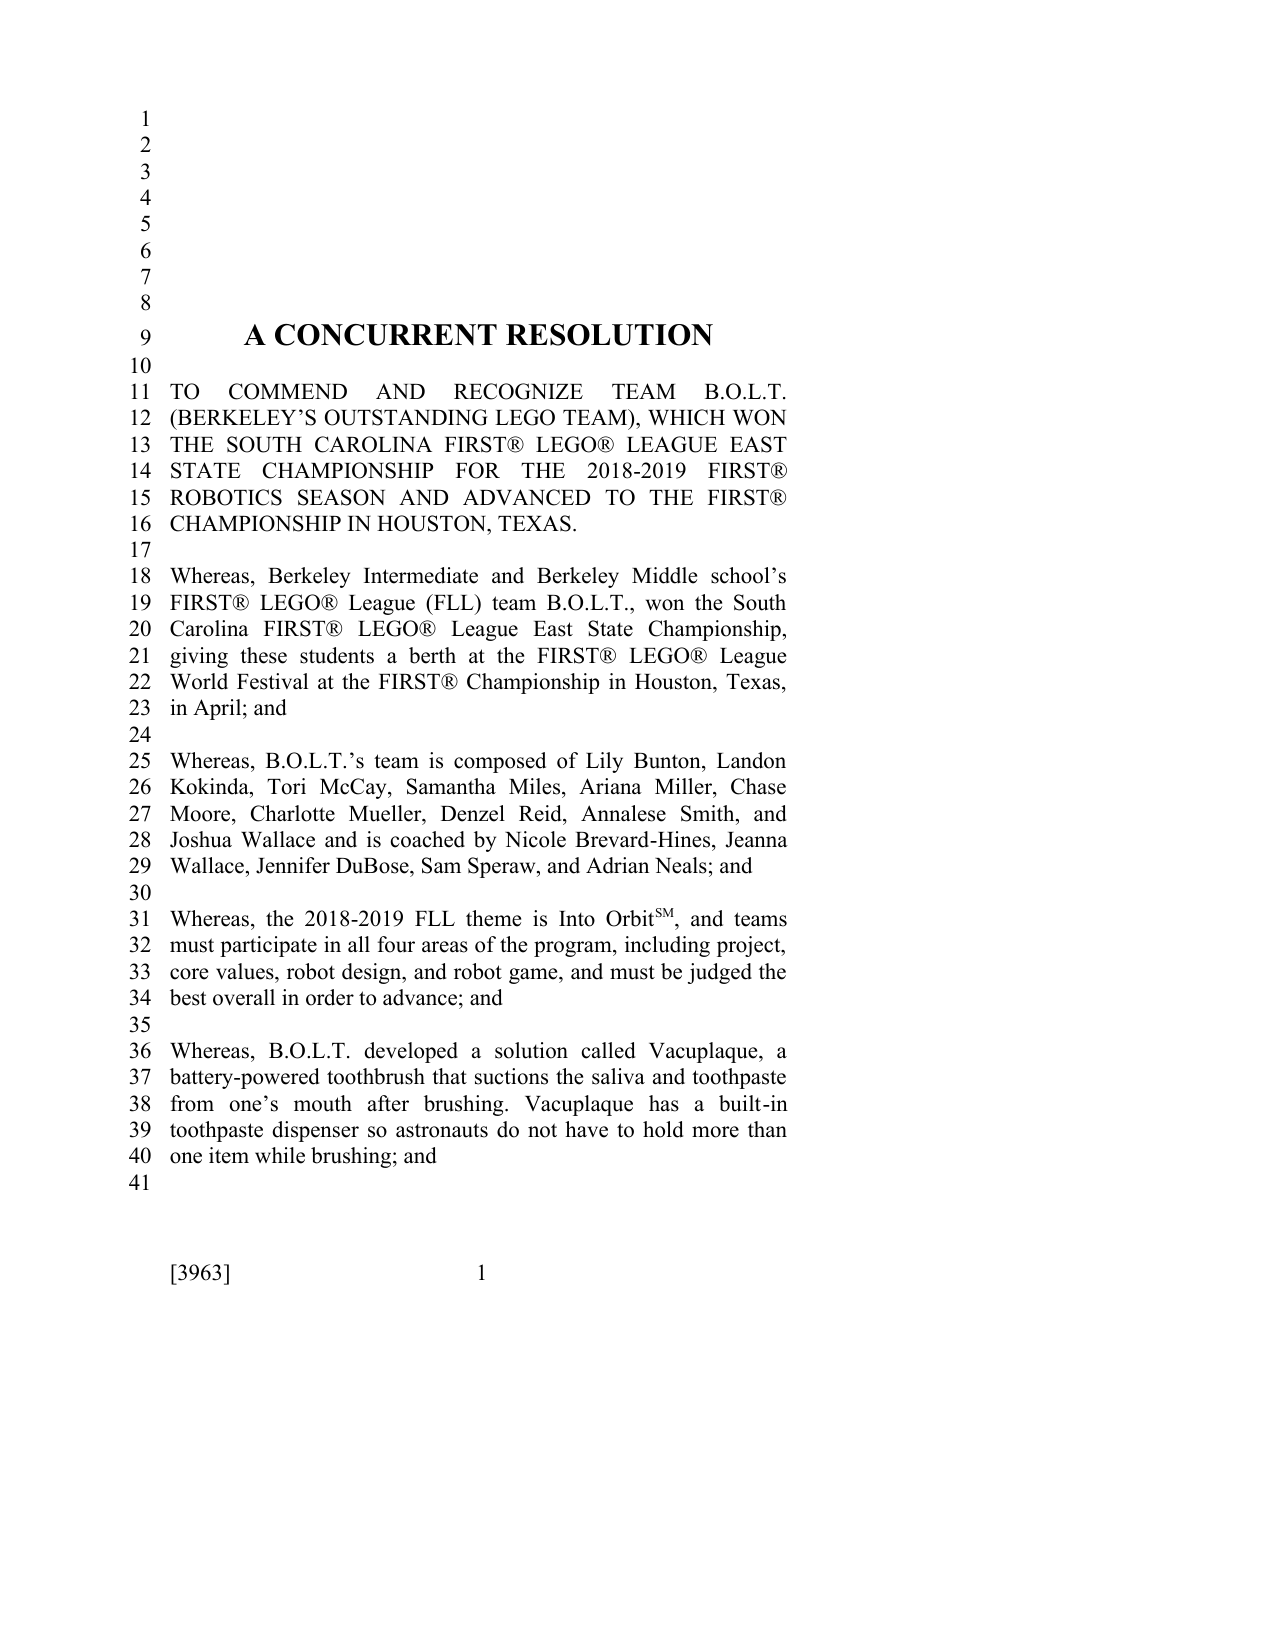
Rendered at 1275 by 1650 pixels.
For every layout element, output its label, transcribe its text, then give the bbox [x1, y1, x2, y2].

text Whereas, B.O.L.T.’s team is composed of Lily Bunton, Landon Kokinda, Tori McCay, Samantha Miles, Ariana Miller, Chase Moore, Charlotte Mueller, Denzel Reid, Annalese Smith, and Joshua Wallace and is coached by Nicole Brevard-Hines, Jeanna Wallace, Jennifer DuBose, Sam Speraw, and Adrian Neals; and [169, 747, 787, 879]
text Whereas, the 2018-2019 FLL theme is Into OrbitSM, and teams must participate in all four areas of the program, including project, core values, robot design, and robot game, and must be judged the best overall in order to advance; and [169, 905, 787, 1011]
text A CONCURRENT RESOLUTION [169, 316, 787, 352]
text Whereas, B.O.L.T. developed a solution called Vacuplaque, a battery-powered toothbrush that suctions the saliva and toothpaste from one’s mouth after brushing. Vacuplaque has a built-in toothpaste dispenser so astronauts do not have to hold more than one item while brushing; and [169, 1037, 787, 1169]
text TO COMMEND AND RECOGNIZE TEAM B.O.L.T. (BERKELEY’S OUTSTANDING LEGO TEAM), WHICH WON THE SOUTH CAROLINA FIRST® LEGO® LEAGUE EAST STATE CHAMPIONSHIP FOR THE 2018-2019 FIRST® ROBOTICS SEASON AND ADVANCED TO THE FIRST® CHAMPIONSHIP IN HOUSTON, TEXAS. [169, 378, 787, 536]
text Whereas, Berkeley Intermediate and Berkeley Middle school’s FIRST® LEGO® League (FLL) team B.O.L.T., won the South Carolina FIRST® LEGO® League East State Championship, giving these students a berth at the FIRST® LEGO® League World Festival at the FIRST® Championship in Houston, Texas, in April; and [169, 563, 787, 721]
